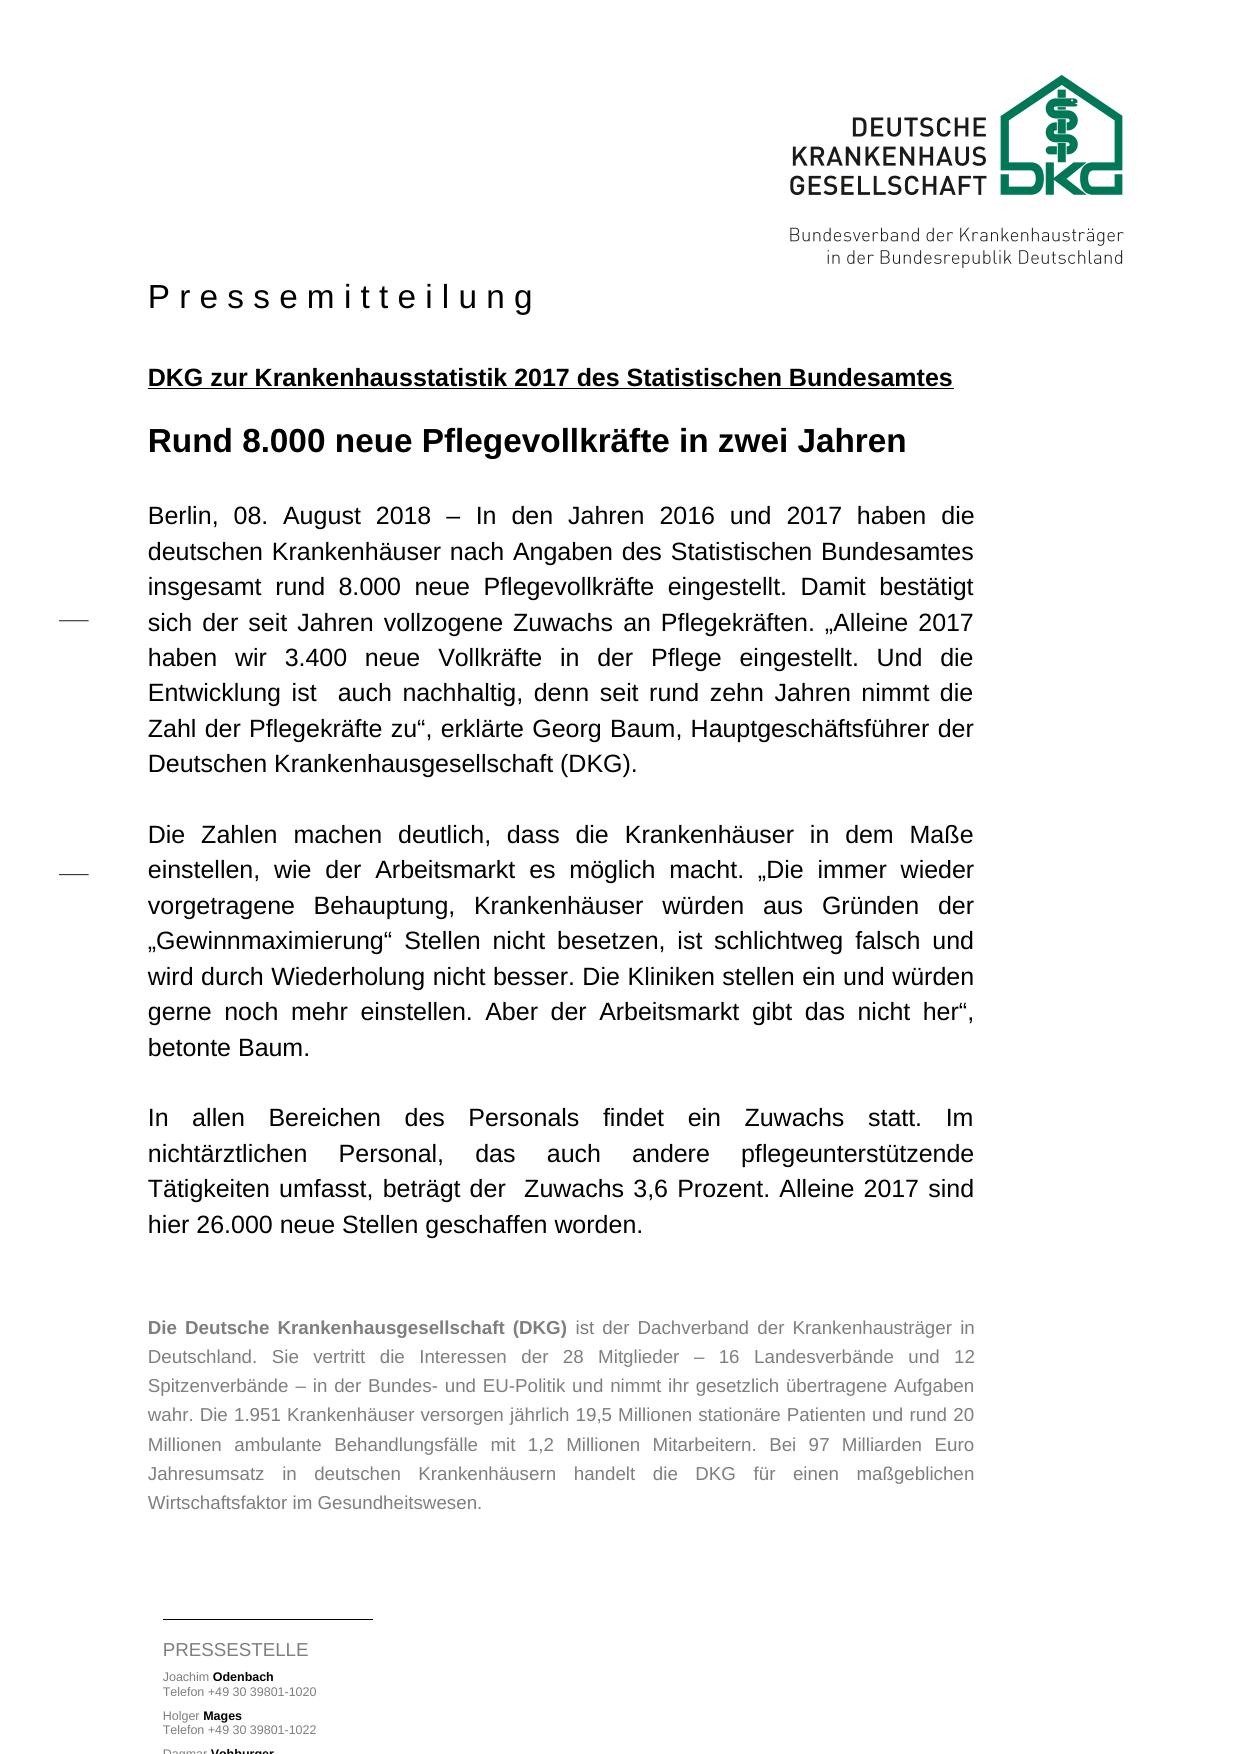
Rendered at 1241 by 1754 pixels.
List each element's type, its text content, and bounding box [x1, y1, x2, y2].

picture [0, 0, 1240, 1754]
text DKG zur Krankenhausstatistik 2017 des Statistischen Bundesamtes [148, 363, 1240, 392]
text Rund 8.000 neue Pflegevollkräfte in zwei Jahren [148, 421, 975, 459]
text P r e s s e m i t t e i l u n g [148, 278, 1211, 316]
text Berlin, 08. August 2018 – In den Jahren 2016 und 2017 haben die deutschen Krankenhäuser nach Angaben des Statistischen Bundesamtes insgesamt rund 8.000 neue Pflegevollkräfte eingestellt. Damit bestätigt sich der seit Jahren vollzogene Zuwachs an Pflegekräften. „Alleine 2017 haben wir 3.400 neue Vollkräfte in der Pflege eingestellt. Und die Entwicklung ist auch nachhaltig, denn seit rund zehn Jahren nimmt die Zahl der Pflegekräfte zu“, erklärte Georg Baum, Hauptgeschäftsführer der Deutschen Krankenhausgesellschaft (DKG). [148, 494, 975, 778]
text In allen Bereichen des Personals findet ein Zuwachs statt. Im nichtärztlichen Personal, das auch andere pflegeunterstützende Tätigkeiten umfasst, beträgt der Zuwachs 3,6 Prozent. Alleine 2017 sind hier 26.000 neue Stellen geschaffen worden. [148, 1097, 975, 1238]
text Die Zahlen machen deutlich, dass die Krankenhäuser in dem Maße einstellen, wie der Arbeitsmarkt es möglich macht. „Die immer wieder vorgetragene Behauptung, Krankenhäuser würden aus Gründen der „Gewinnmaximierung“ Stellen nicht besetzen, ist schlichtweg falsch und wird durch Wiederholung nicht besser. Die Kliniken stellen ein und würden gerne noch mehr einstellen. Aber der Arbeitsmarkt gibt das nicht her“, betonte Baum. [148, 813, 975, 1061]
text Die Deutsche Krankenhausgesellschaft (DKG) ist der Dachverband der Krankenhausträger in Deutschland. Sie vertritt die Interessen der 28 Mitglieder – 16 Landesverbände und 12 Spitzenverbände – in der Bundes- und EU-Politik und nimmt ihr gesetzlich übertragene Aufgaben wahr. Die 1.951 Krankenhäuser versorgen jährlich 19,5 Millionen stationäre Patienten und rund 20 Millionen ambulante Behandlungsfälle mit 1,2 Millionen Mitarbeitern. Bei 97 Milliarden Euro Jahresumsatz in deutschen Krankenhäusern handelt die DKG für einen maßgeblichen Wirtschaftsfaktor im Gesundheitswesen. [148, 1309, 975, 1513]
